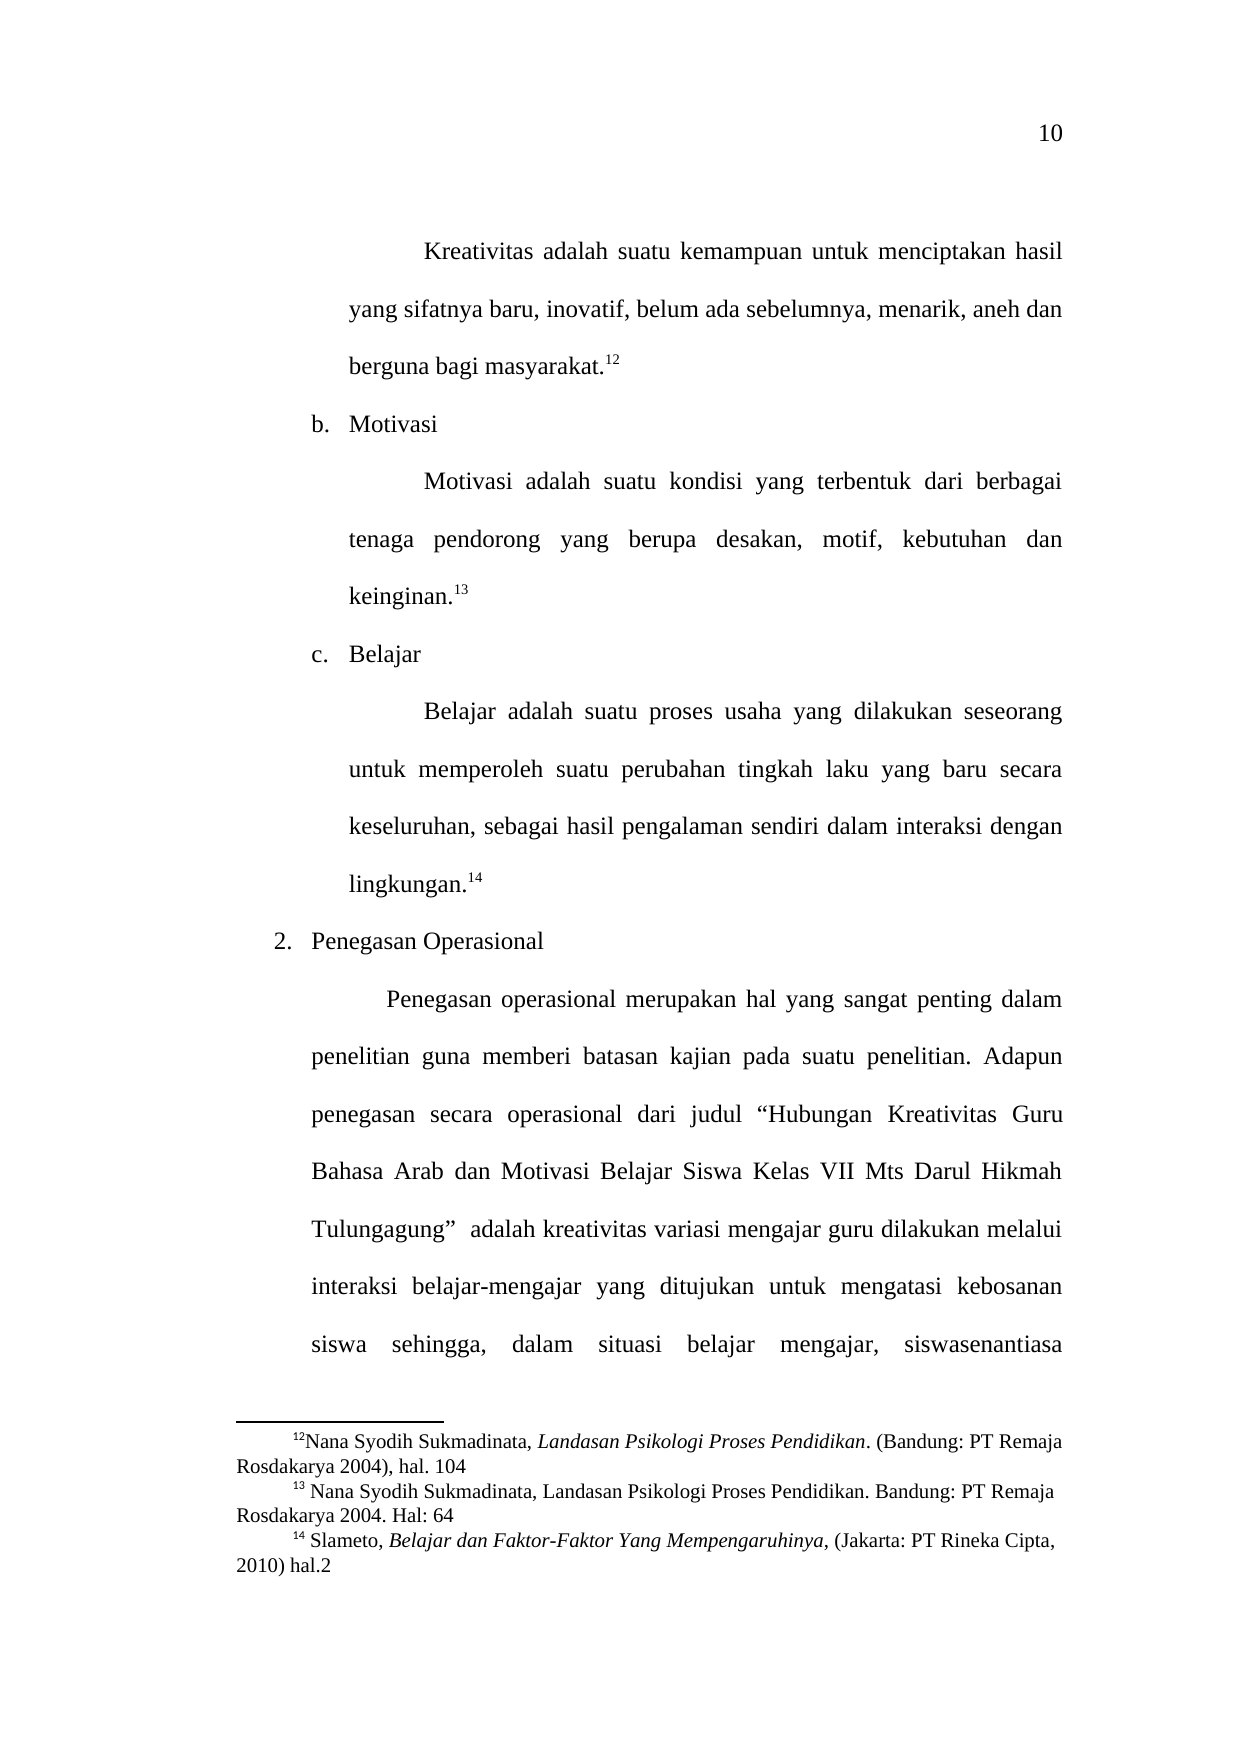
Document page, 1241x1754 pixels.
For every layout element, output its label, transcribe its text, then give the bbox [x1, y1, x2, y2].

list Motivasi adalah suatu kondisi yang terbentuk dari berbagai tenaga pendorong yang berupa desakan, motif, kebutuhan dan keinginan. [349, 466, 1063, 610]
list Kreativitas adalah suatu kemampuan untuk menciptakan hasil yang sifatnya baru, inovatif, belum ada sebelumnya, menarik, aneh dan berguna bagi masyarakat. [349, 236, 1063, 380]
list Penegasan Operasional [274, 926, 1063, 955]
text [311, 984, 1063, 1357]
list Motivasi [311, 409, 1063, 437]
list Belajar [311, 639, 1063, 667]
list Belajar adalah suatu proses usaha yang dilakukan seseorang untuk memperoleh suatu perubahan tingkah laku yang baru secara keseluruhan, sebagai hasil pengalaman sendiri dalam interaksi dengan lingkungan. [349, 696, 1063, 897]
